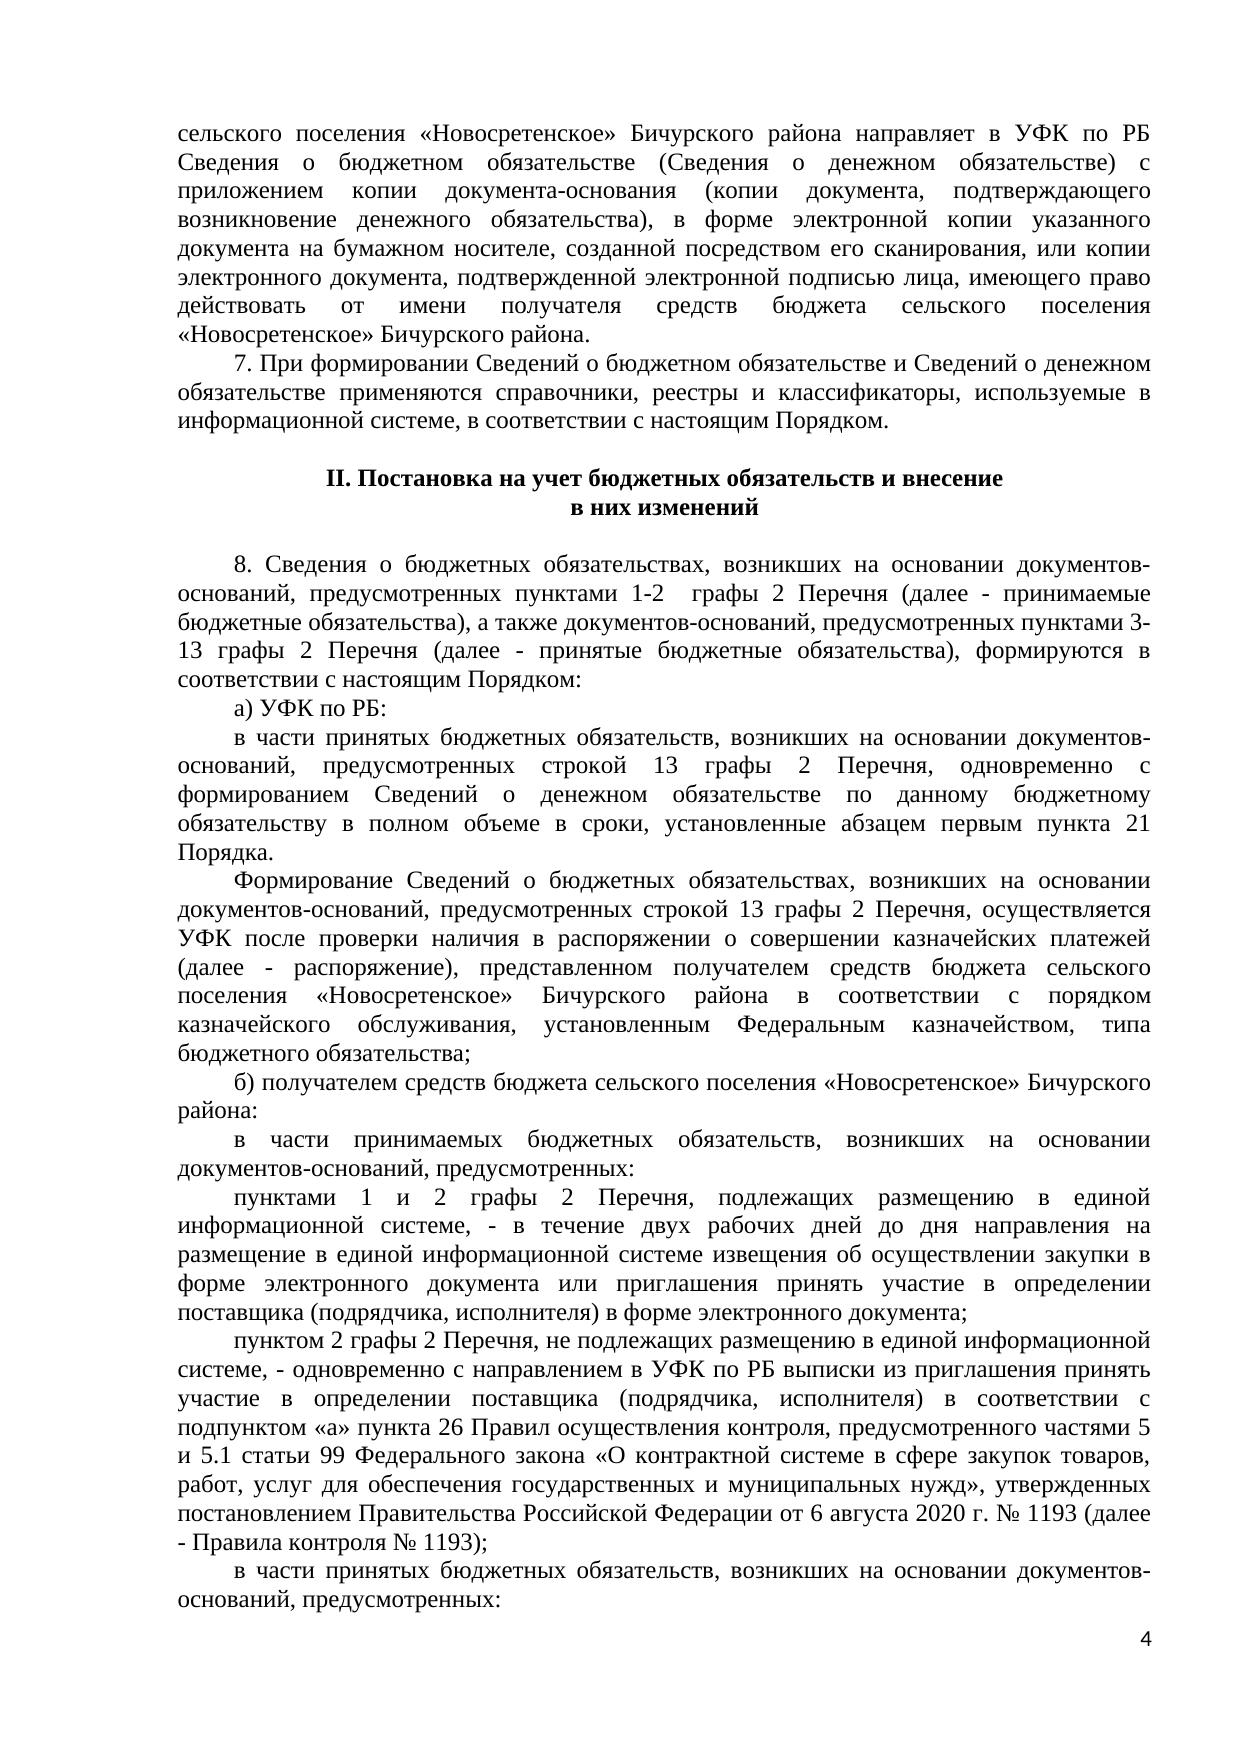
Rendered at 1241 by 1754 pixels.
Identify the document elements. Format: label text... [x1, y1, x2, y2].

text а) УФК по РБ: [177, 693, 1152, 722]
text б) получателем средств бюджета сельского поселения «Новосретенское» Бичурского района: [177, 1067, 1152, 1124]
text пунктом 2 графы 2 Перечня, не подлежащих размещению в единой информационной системе, - одновременно с направлением в УФК по РБ выписки из приглашения принять участие в определении поставщика (подрядчика, исполнителя) в соответствии с подпунктом «а» пункта 26 Правил осуществления контроля, предусмотренного частями 5 и 5.1 статьи 99 Федерального закона «О контрактной системе в сфере закупок товаров, работ, услуг для обеспечения государственных и муниципальных нужд», утвержденных постановлением Правительства Российской Федерации от 6 августа 2020 г. № 1193 (далее - Правила контроля № 1193); [177, 1326, 1152, 1556]
text Формирование Сведений о бюджетных обязательствах, возникших на основании документов-оснований, предусмотренных строкой 13 графы 2 Перечня, осуществляется УФК после проверки наличия в распоряжении о совершении казначейских платежей (далее - распоряжение), представленном получателем средств бюджета сельского поселения «Новосретенское» Бичурского района в соответствии с порядком казначейского обслуживания, установленным Федеральным казначейством, типа бюджетного обязательства; [177, 866, 1152, 1067]
text 8. Сведения о бюджетных обязательствах, возникших на основании документов-оснований, предусмотренных пунктами 1-2 графы 2 Перечня (далее - принимаемые бюджетные обязательства), а также документов-оснований, предусмотренных пунктами 3-13 графы 2 Перечня (далее - принятые бюджетные обязательства), формируются в соответствии с настоящим Порядком: [177, 549, 1152, 693]
text в части принимаемых бюджетных обязательств, возникших на основании документов-оснований, предусмотренных: [177, 1124, 1152, 1182]
text в части принятых бюджетных обязательств, возникших на основании документов-оснований, предусмотренных строкой 13 графы 2 Перечня, одновременно с формированием Сведений о денежном обязательстве по данному бюджетному обязательству в полном объеме в сроки, установленные абзацем первым пункта 21 Порядка. [177, 722, 1152, 866]
text 7. При формировании Сведений о бюджетном обязательстве и Сведений о денежном обязательстве применяются справочники, реестры и классификаторы, используемые в информационной системе, в соответствии с настоящим Порядком. [177, 348, 1152, 434]
text пунктами 1 и 2 графы 2 Перечня, подлежащих размещению в единой информационной системе, - в течение двух рабочих дней до дня направления на размещение в единой информационной системе извещения об осуществлении закупки в форме электронного документа или приглашения принять участие в определении поставщика (подрядчика, исполнителя) в форме электронного документа; [177, 1182, 1152, 1326]
title в них изменений [177, 492, 1152, 521]
title II. Постановка на учет бюджетных обязательств и внесение [177, 463, 1152, 492]
text в части принятых бюджетных обязательств, возникших на основании документов-оснований, предусмотренных: [177, 1556, 1152, 1613]
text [177, 118, 1152, 348]
